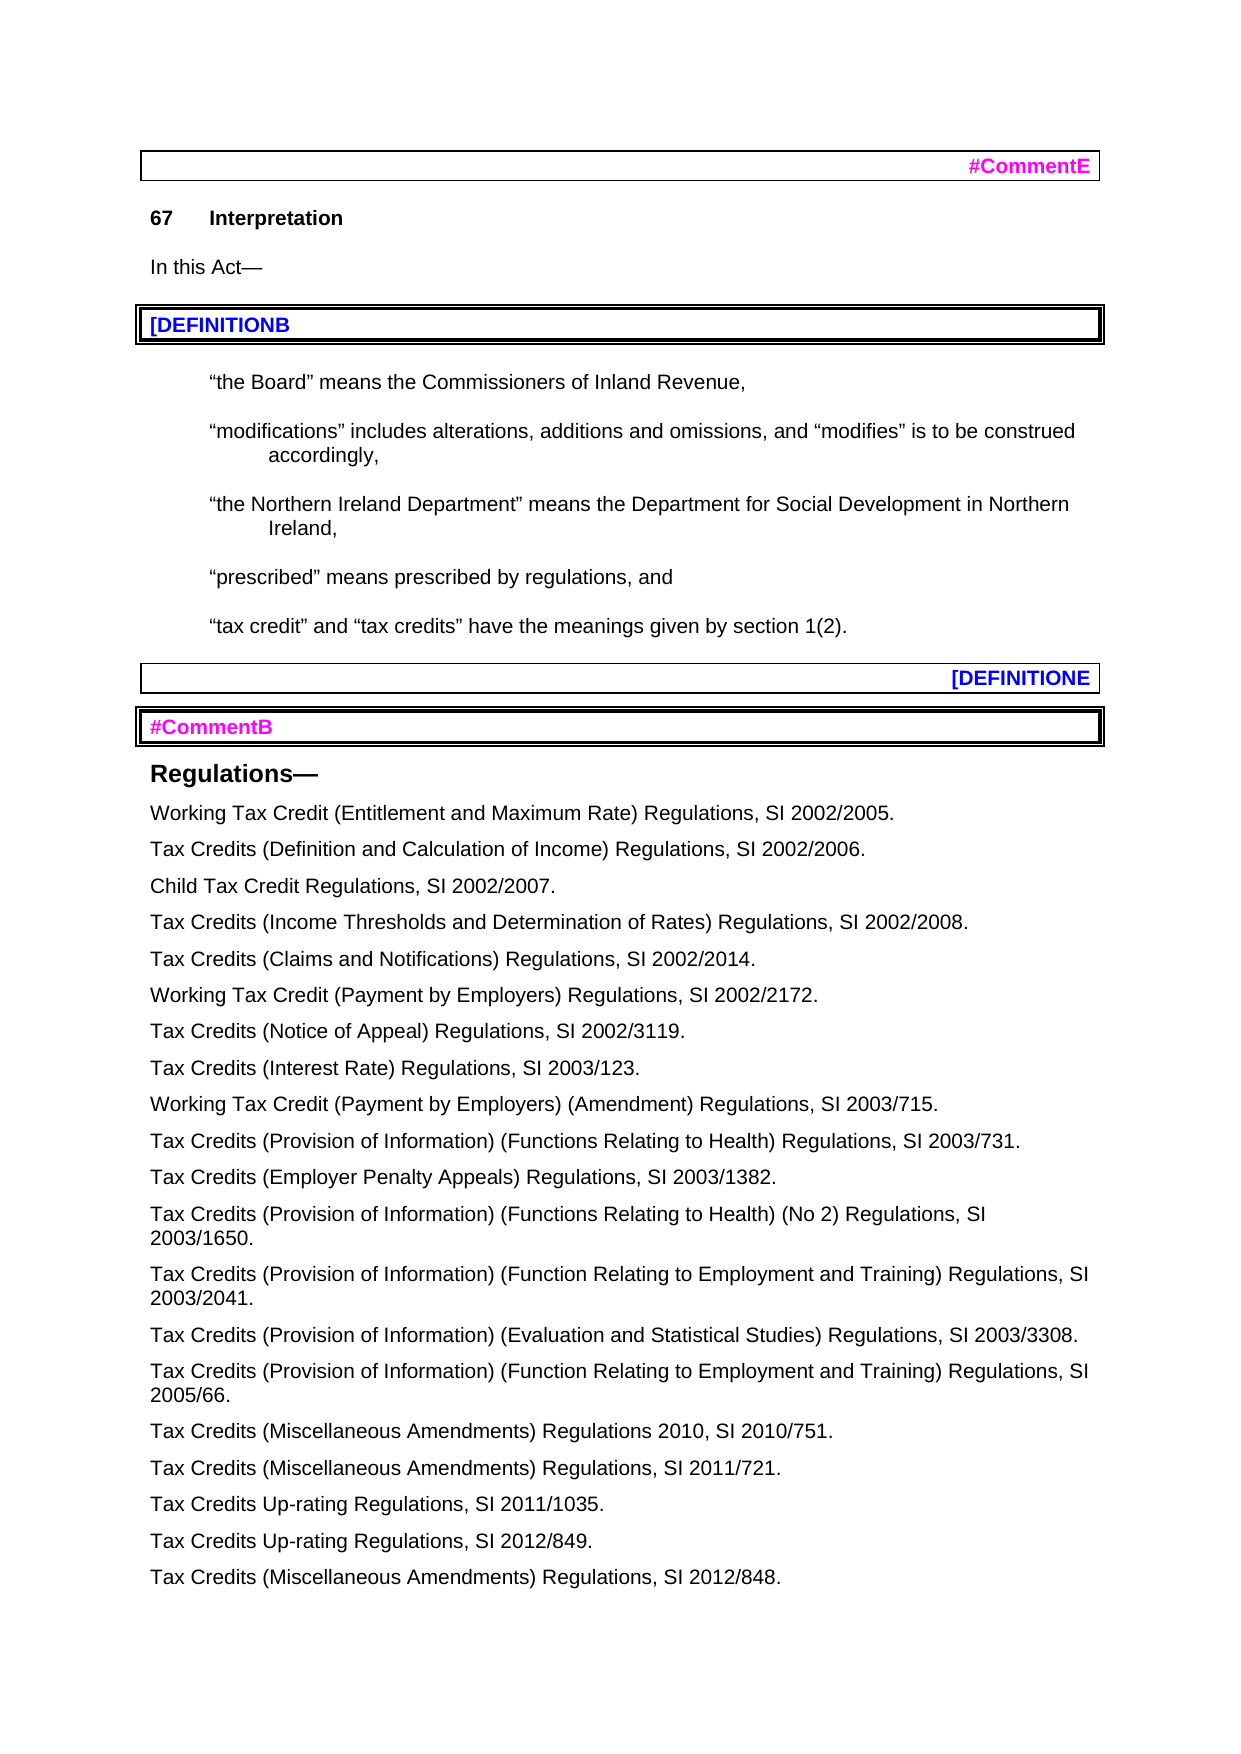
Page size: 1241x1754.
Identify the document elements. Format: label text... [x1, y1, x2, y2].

text “modifications” includes alterations, additions and omissions, and “modifies” is to be construed accordingly, [209, 419, 1090, 467]
text Tax Credits (Income Thresholds and Determination of Rates) Regulations, SI 2002/2008. [150, 910, 1090, 934]
text [DEFINITIONE [142, 664, 1099, 692]
text Tax Credits (Miscellaneous Amendments) Regulations, SI 2011/721. [150, 1456, 1090, 1480]
text 67 Interpretation [150, 206, 1090, 230]
text Tax Credits Up-rating Regulations, SI 2011/1035. [150, 1492, 1090, 1516]
text Tax Credits (Provision of Information) (Function Relating to Employment and Training) Regulations, SI 2005/66. [150, 1359, 1090, 1407]
text Tax Credits (Provision of Information) (Functions Relating to Health) Regulations, SI 2003/731. [150, 1129, 1090, 1153]
text Tax Credits (Miscellaneous Amendments) Regulations, SI 2012/848. [150, 1565, 1090, 1589]
text Tax Credits (Definition and Calculation of Income) Regulations, SI 2002/2006. [150, 837, 1090, 861]
text #CommentE [142, 152, 1099, 180]
text Tax Credits (Employer Penalty Appeals) Regulations, SI 2003/1382. [150, 1165, 1090, 1189]
text Tax Credits (Provision of Information) (Functions Relating to Health) (No 2) Regulations, SI 2003/1650. [150, 1202, 1090, 1249]
text Tax Credits (Notice of Appeal) Regulations, SI 2002/3119. [150, 1019, 1090, 1043]
text Working Tax Credit (Entitlement and Maximum Rate) Regulations, SI 2002/2005. [150, 801, 1090, 824]
text Tax Credits (Interest Rate) Regulations, SI 2003/123. [150, 1056, 1090, 1080]
text Regulations— [150, 759, 1090, 788]
text Tax Credits (Miscellaneous Amendments) Regulations 2010, SI 2010/751. [150, 1419, 1090, 1443]
text “prescribed” means prescribed by regulations, and [209, 564, 1090, 588]
text In this Act— [150, 255, 1090, 279]
text “the Northern Ireland Department” means the Department for Social Development in Northern Ireland, [209, 492, 1090, 539]
text Tax Credits (Claims and Notifications) Regulations, SI 2002/2014. [150, 946, 1090, 970]
text Tax Credits (Provision of Information) (Evaluation and Statistical Studies) Regulations, SI 2003/3308. [150, 1322, 1090, 1346]
text “tax credit” and “tax credits” have the meanings given by section 1(2). [209, 613, 1090, 637]
text Tax Credits (Provision of Information) (Function Relating to Employment and Training) Regulations, SI 2003/2041. [150, 1262, 1090, 1310]
text Child Tax Credit Regulations, SI 2002/2007. [150, 873, 1090, 897]
text Working Tax Credit (Payment by Employers) Regulations, SI 2002/2172. [150, 983, 1090, 1007]
text “the Board” means the Commissioners of Inland Revenue, [209, 370, 1090, 394]
text Working Tax Credit (Payment by Employers) (Amendment) Regulations, SI 2003/715. [150, 1092, 1090, 1116]
text Tax Credits Up-rating Regulations, SI 2012/849. [150, 1529, 1090, 1553]
